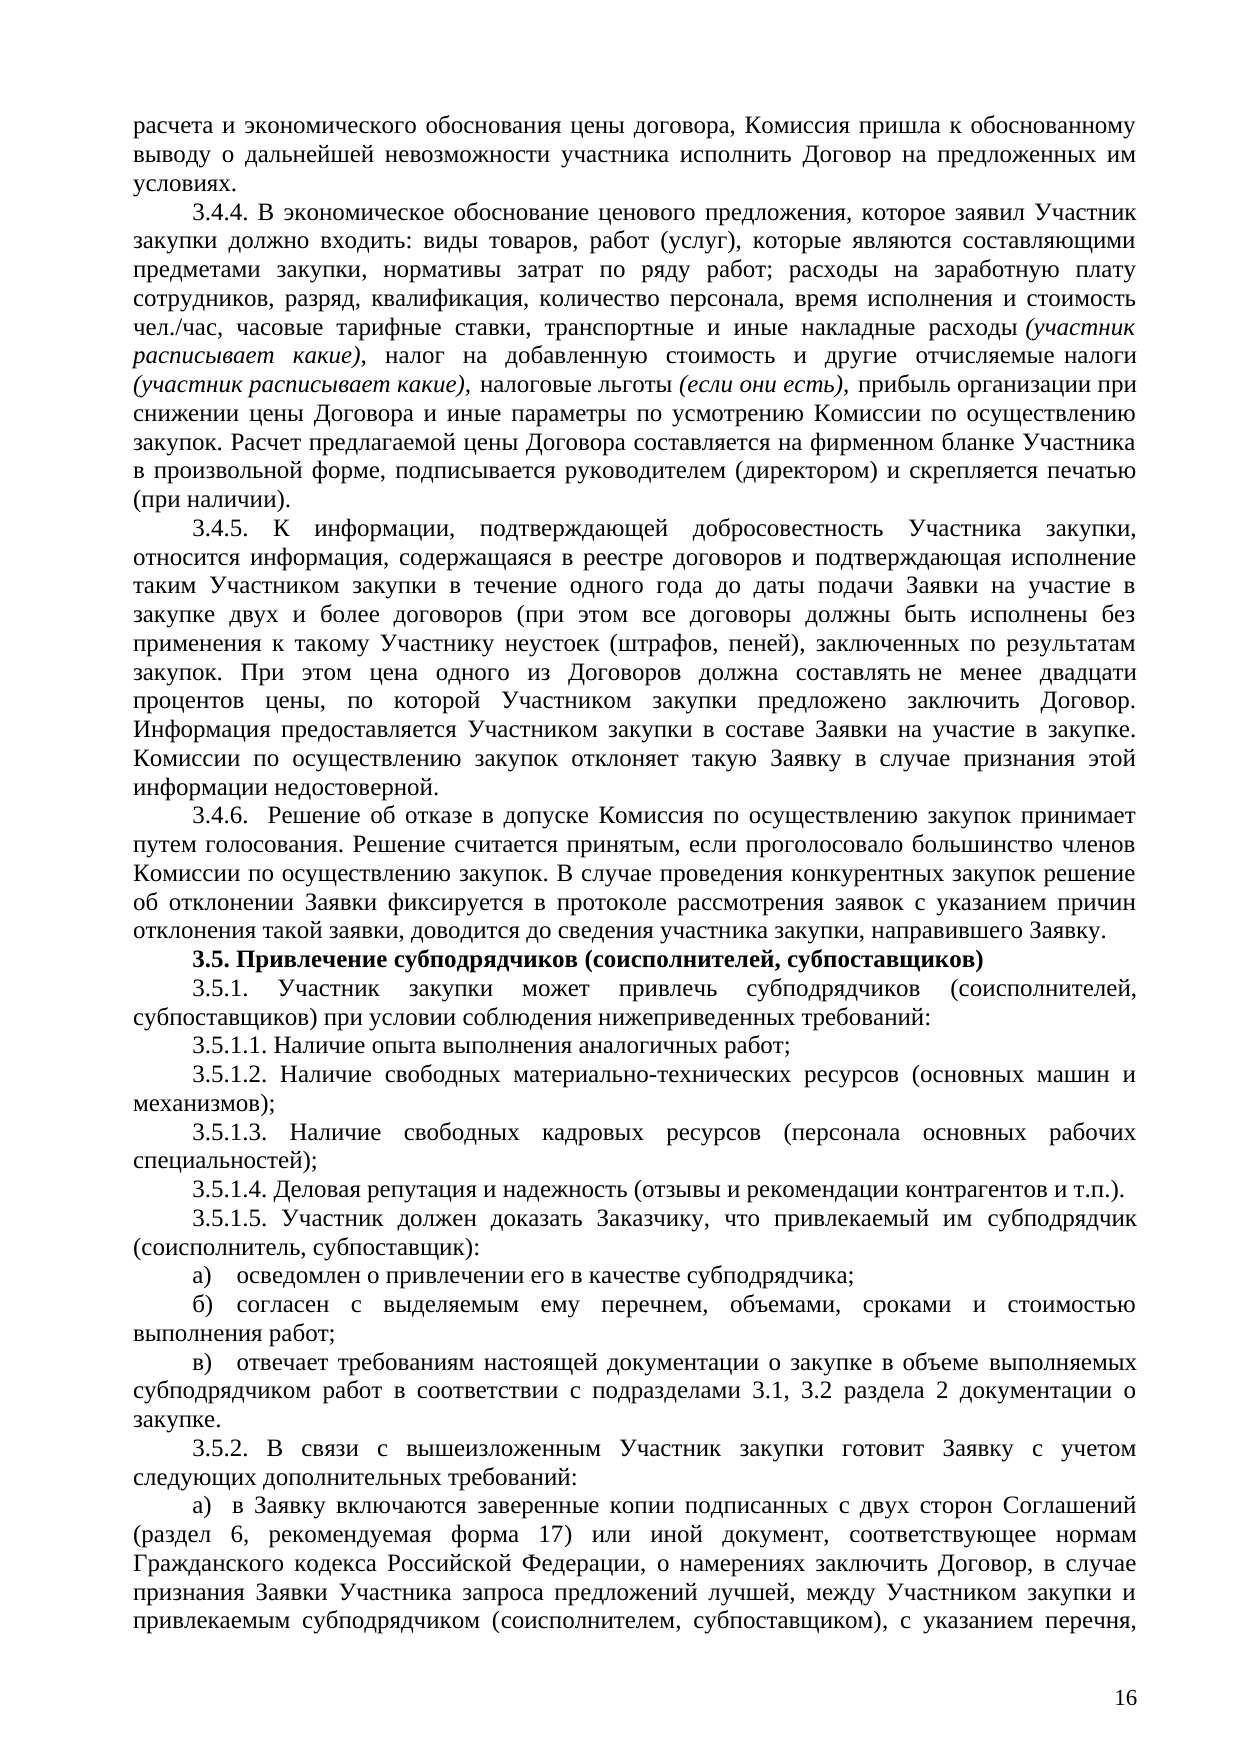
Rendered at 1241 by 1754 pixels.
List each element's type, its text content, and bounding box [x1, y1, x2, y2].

list отвечает требованиям настоящей документации о закупке в объеме выполняемых субподрядчиком работ в соответствии с подразделами 3.1, 3.2 раздела 2 документации о закупке. [133, 1347, 1137, 1433]
text 3.5.1.1. Наличие опыта выполнения аналогичных работ; [133, 1031, 1137, 1059]
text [133, 1491, 1137, 1634]
text 3.5.1.5. Участник должен доказать Заказчику, что привлекаемый им субподрядчик (соисполнитель, субпоставщик): [133, 1203, 1137, 1261]
text 3.5.1.3. Наличие свободных кадровых ресурсов (персонала основных рабочих специальностей); [133, 1117, 1137, 1174]
subtitle 3.5. Привлечение субподрядчиков (соисполнителей, субпоставщиков) [133, 944, 1137, 973]
text 3.4.5. К информации, подтверждающей добросовестность Участника закупки, относится информация, содержащаяся в реестре договоров и подтверждающая исполнение таким Участником закупки в течение одного года до даты подачи Заявки на участие в закупке двух и более договоров (при этом все договоры должны быть исполнены без применения к такому Участнику неустоек (штрафов, пеней), заключенных по результатам закупок. При этом цена одного из Договоров должна составлять не менее двадцати процентов цены, по которой Участником закупки предложено заключить Договор. Информация предоставляется Участником закупки в составе Заявки на участие в закупке. Комиссии по осуществлению закупок отклоняет такую Заявку в случае признания этой информации недостоверной. [133, 513, 1137, 801]
list согласен с выделяемым ему перечнем, объемами, сроками и стоимостью выполнения работ; [133, 1289, 1137, 1347]
text 3.5.2. В связи с вышеизложенным Участник закупки готовит Заявку с учетом следующих дополнительных требований: [133, 1433, 1137, 1491]
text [133, 111, 1137, 197]
text 3.5.1. Участник закупки может привлечь субподрядчиков (соисполнителей, субпоставщиков) при условии соблюдения нижеприведенных требований: [133, 973, 1137, 1031]
text 3.5.1.4. Деловая репутация и надежность (отзывы и рекомендации контрагентов и т.п.). [133, 1174, 1137, 1203]
text 3.4.6. Решение об отказе в допуске Комиссия по осуществлению закупок принимает путем голосования. Решение считается принятым, если проголосовало большинство членов Комиссии по осуществлению закупок. В случае проведения конкурентных закупок решение об отклонении Заявки фиксируется в протоколе рассмотрения заявок с указанием причин отклонения такой заявки, доводится до сведения участника закупки, направившего Заявку. [133, 801, 1137, 944]
list осведомлен о привлечении его в качестве субподрядчика; [133, 1261, 1137, 1289]
text 3.4.4. В экономическое обоснование ценового предложения, которое заявил Участник закупки должно входить: виды товаров, работ (услуг), которые являются составляющими предметами закупки, нормативы затрат по ряду работ; расходы на заработную плату сотрудников, разряд, квалификация, количество персонала, время исполнения и стоимость чел./час, часовые тарифные ставки, транспортные и иные накладные расходы (участник расписывает какие), налог на добавленную стоимость и другие отчисляемые налоги (участник расписывает какие), налоговые льготы (если они есть), прибыль организации при снижении цены Договора и иные параметры по усмотрению Комиссии по осуществлению закупок. Расчет предлагаемой цены Договора составляется на фирменном бланке Участника в произвольной форме, подписывается руководителем (директором) и скрепляется печатью (при наличии). [133, 197, 1137, 513]
text 3.5.1.2. Наличие свободных материально-технических ресурсов (основных машин и механизмов); [133, 1059, 1137, 1117]
